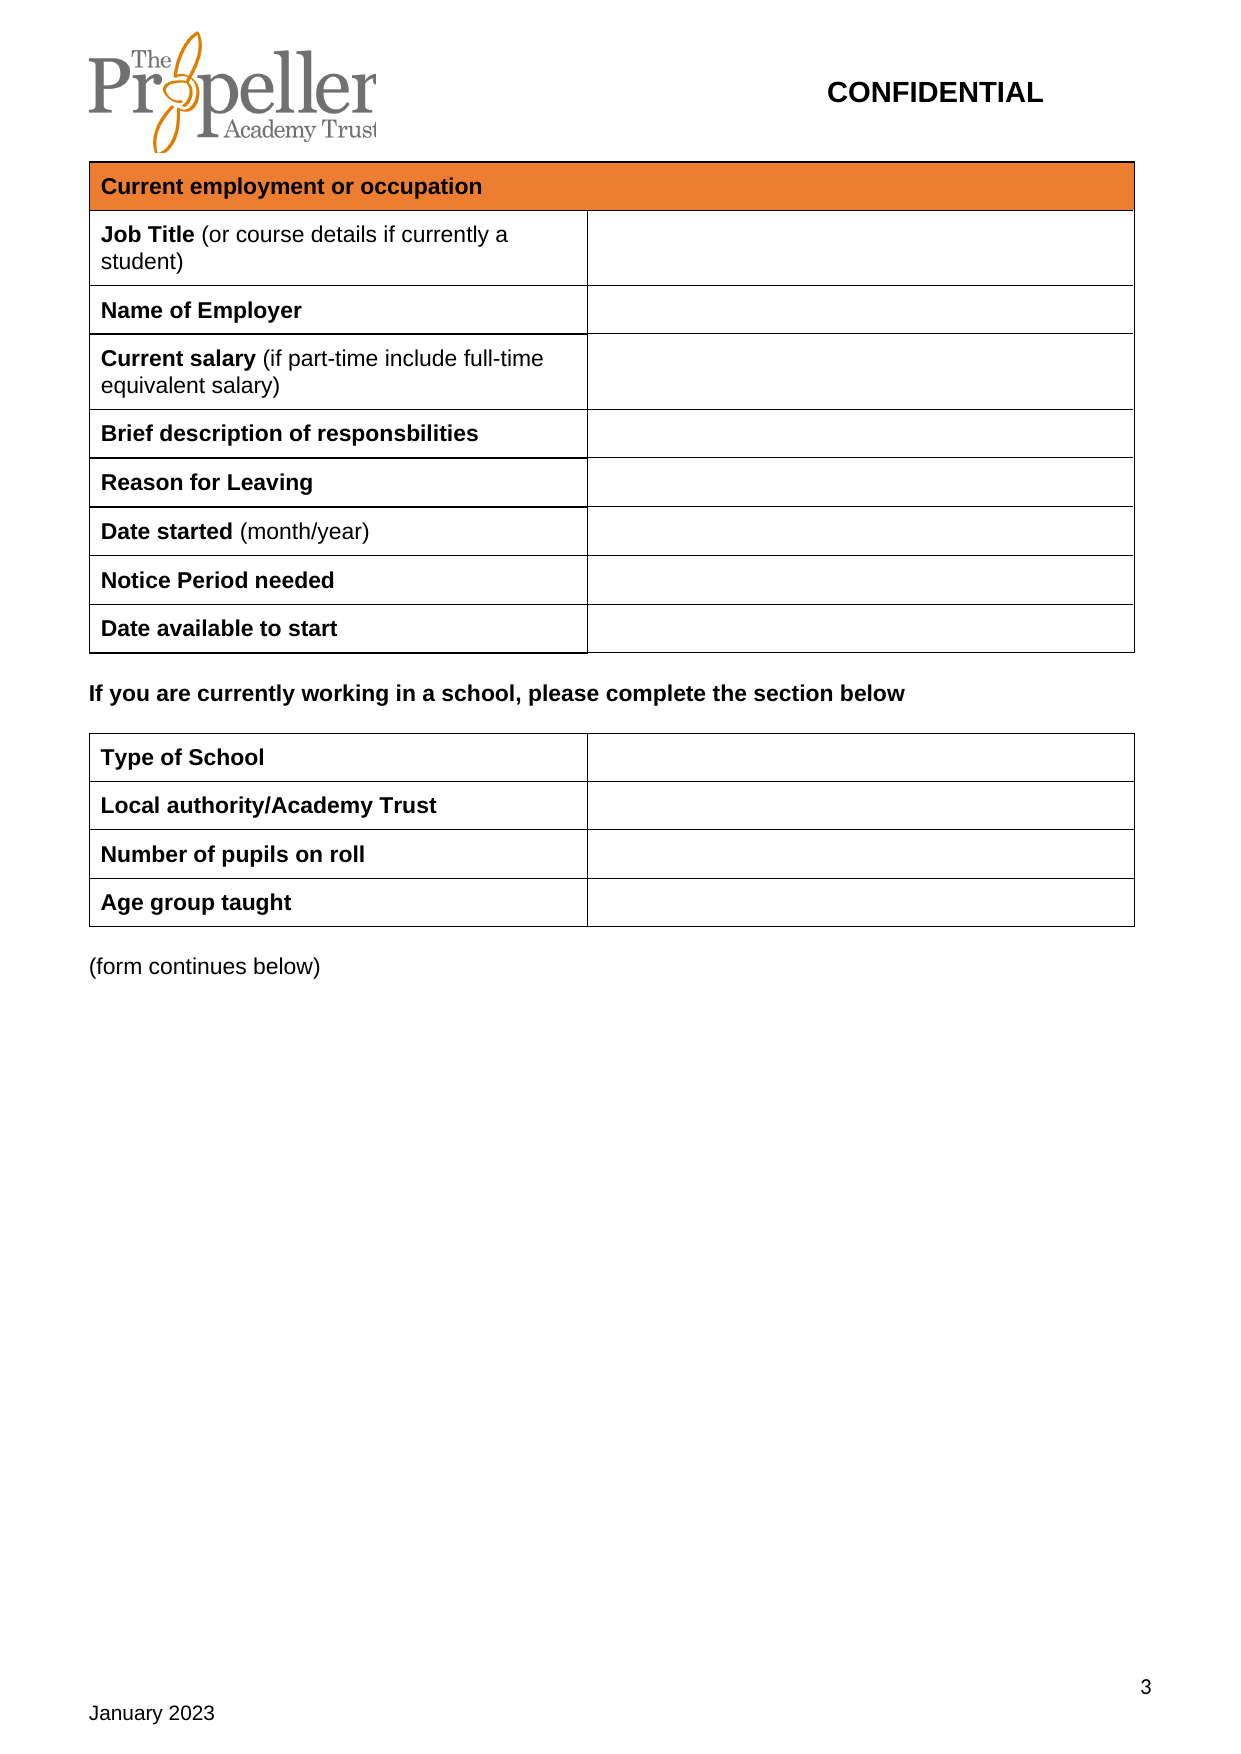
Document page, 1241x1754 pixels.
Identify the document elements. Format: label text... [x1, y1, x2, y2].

table_cell [588, 409, 1134, 457]
table_cell Brief description of responsbilities [90, 410, 587, 457]
picture [88, 31, 376, 153]
table_header Type of School [90, 734, 587, 781]
table_cell Notice Period needed [90, 556, 587, 603]
table_cell [588, 333, 1134, 408]
table_header Current employment or occupation [90, 163, 1134, 210]
table_cell Reason for Leaving [90, 459, 587, 506]
table_cell Date available to start [90, 605, 587, 652]
table_cell Current salary (if part-time include full-time equivalent salary) [90, 335, 587, 408]
table_cell Number of pupils on roll [90, 830, 587, 877]
table_header [588, 734, 1134, 781]
table_cell Local authority/Academy Trust [90, 782, 587, 829]
table_cell [588, 782, 1134, 829]
text (form continues below) [89, 953, 1152, 979]
table_cell [588, 506, 1134, 555]
table_cell [588, 210, 1134, 284]
table_cell [588, 457, 1134, 506]
table_cell [588, 555, 1134, 603]
table_cell [588, 830, 1134, 877]
table_cell Age group taught [90, 879, 587, 926]
table_cell Name of Employer [90, 286, 587, 333]
table_cell [588, 879, 1134, 926]
text If you are currently working in a school, please complete the section below [89, 680, 1152, 706]
table_cell [588, 285, 1134, 333]
table_cell Date started (month/year) [90, 508, 587, 555]
table_cell Job Title (or course details if currently a student) [90, 211, 587, 284]
table_cell [588, 604, 1134, 652]
